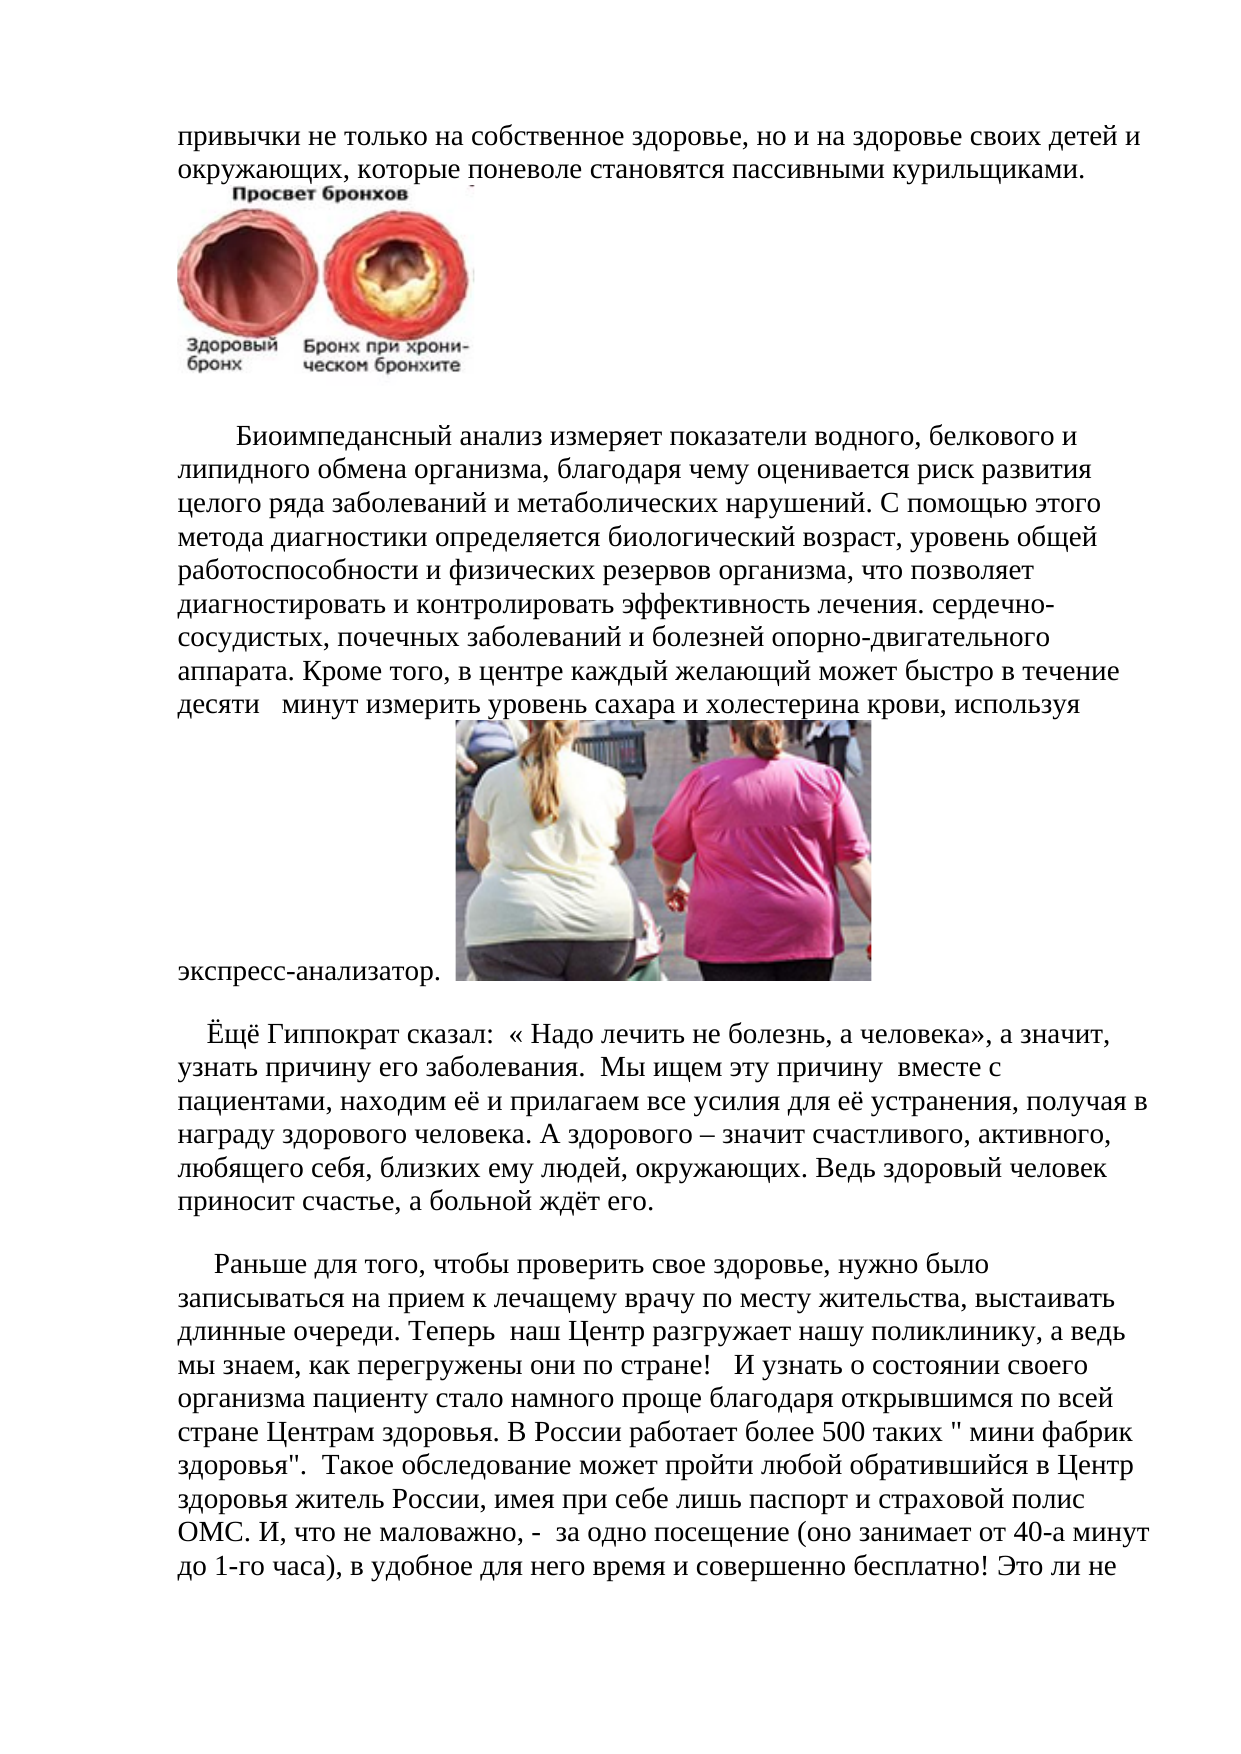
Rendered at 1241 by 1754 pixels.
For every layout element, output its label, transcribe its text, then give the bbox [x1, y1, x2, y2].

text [177, 1246, 1152, 1582]
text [177, 118, 1152, 389]
text Биоимпедансный анализ измеряет показатели водного, белкового и липидного обмена организма, благодаря чему оценивается риск развития целого ряда заболеваний и метаболических нарушений. С помощью этого метода диагностики определяется биологический возраст, уровень общей работоспособности и физических резервов организма, что позволяет диагностировать и контролировать эффективность лечения. сердечно-сосудистых, почечных заболеваний и болезней опорно-двигательного аппарата. Кроме того, в центре каждый желающий может быстро в течение десяти минут измерить уровень сахара и холестерина крови, используя экспресс-анализатор. [177, 418, 1152, 987]
picture [177, 185, 475, 389]
text Ёщё Гиппократ сказал: « Надо лечить не болезнь, а человека», а значит, узнать причину его заболевания. Мы ищем эту причину вместе с пациентами, находим её и прилагаем все усилия для её устранения, получая в награду здорового человека. А здорового – значит счастливого, активного, любящего себя, близких ему людей, окружающих. Ведь здоровый человек приносит счастье, а больной ждёт его. [177, 1016, 1152, 1217]
picture [455, 720, 872, 981]
